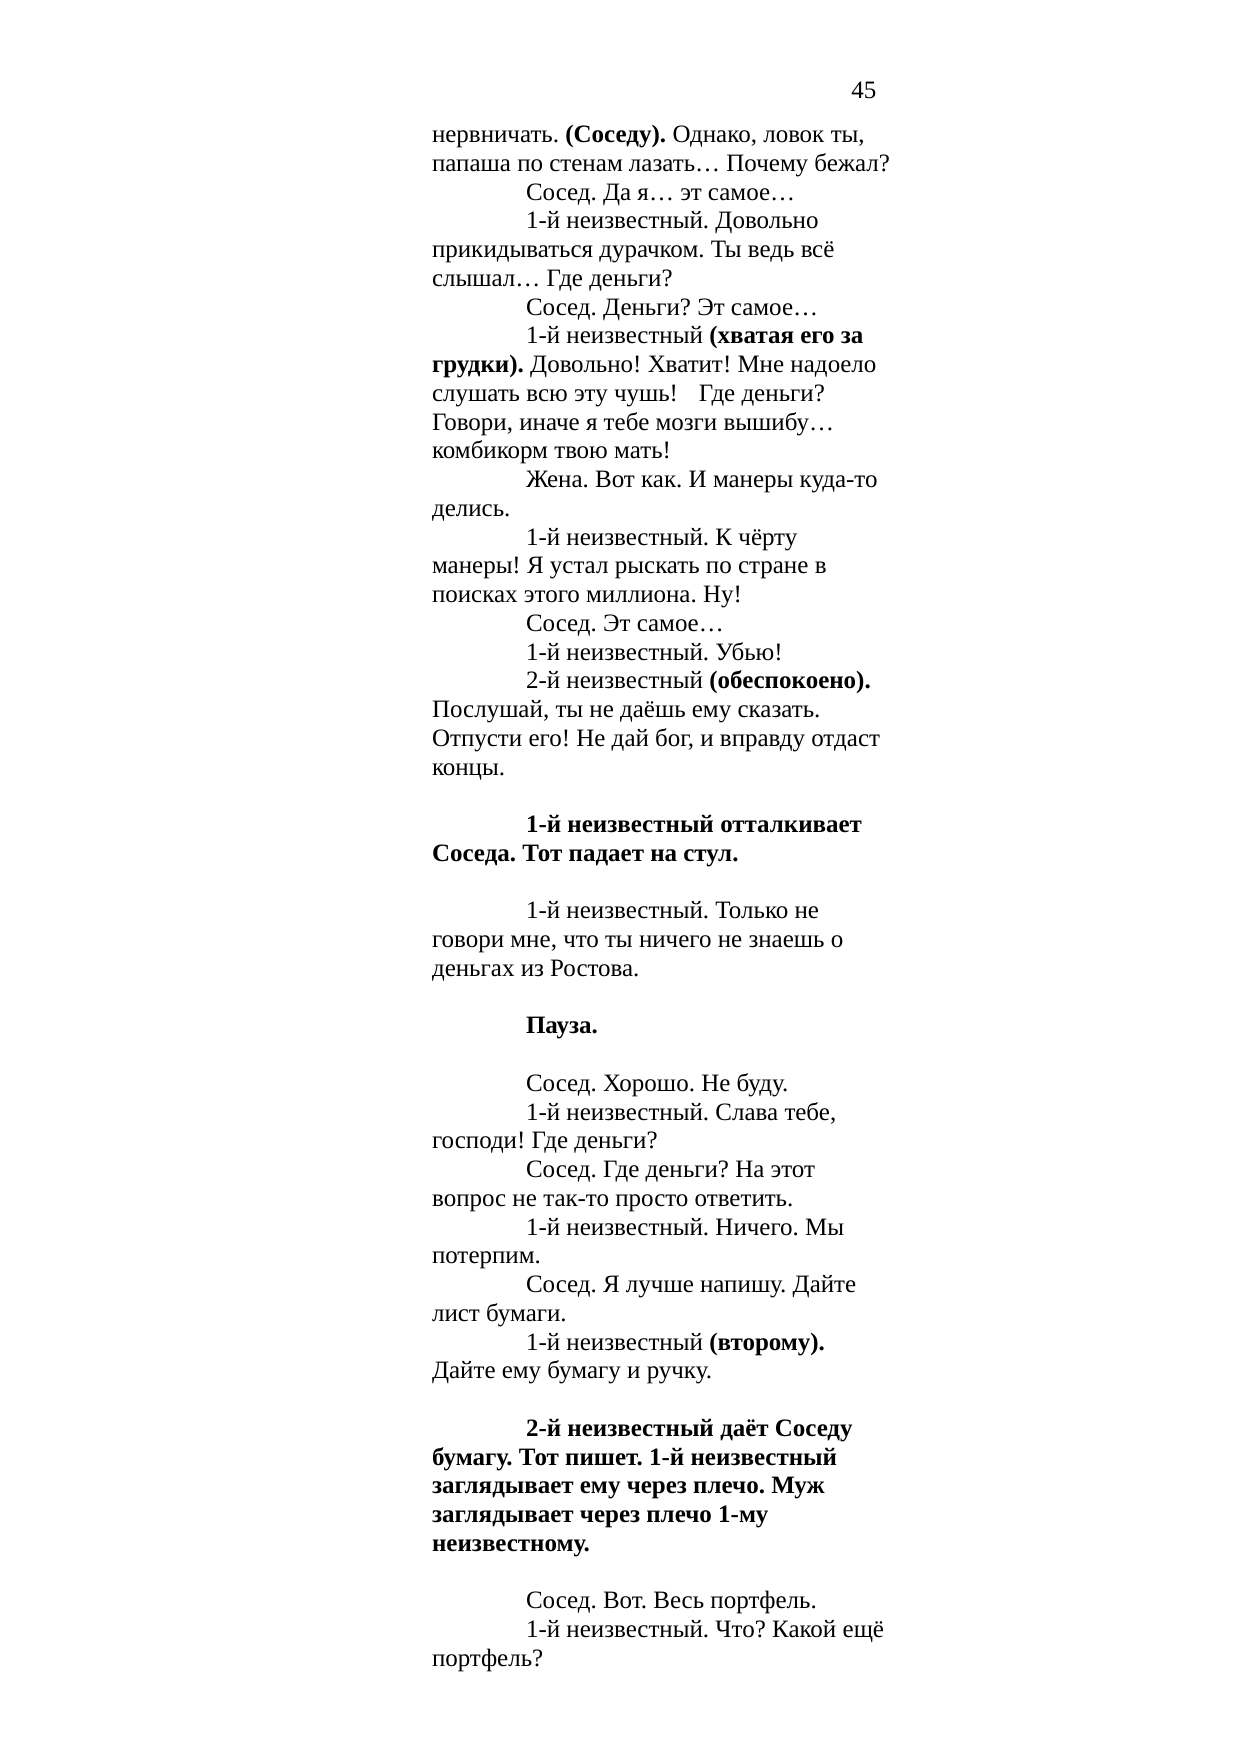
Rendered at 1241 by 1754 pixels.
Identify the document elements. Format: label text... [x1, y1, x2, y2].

text Жена. Вот как. И манеры куда-то делись. [432, 464, 891, 522]
text 1-й неизвестный (хватая его за грудки). Довольно! Хватит! Мне надоело слушать всю эту чушь! Где деньги? Говори, иначе я тебе мозги вышибу… комбикорм твою мать! [432, 321, 891, 464]
text 2-й неизвестный даёт Соседу бумагу. Тот пишет. 1-й неизвестный заглядывает ему через плечо. Муж заглядывает через плечо 1-му неизвестному. [432, 1413, 891, 1557]
text 1-й неизвестный. Ничего. Мы потерпим. [432, 1212, 891, 1269]
text 1-й неизвестный. Довольно прикидываться дурачком. Ты ведь всё слышал… Где деньги? [432, 206, 891, 292]
text Сосед. Вот. Весь портфель. [432, 1586, 891, 1614]
text 1-й неизвестный. К чёрту манеры! Я устал рыскать по стране в поисках этого миллиона. Ну! [432, 522, 891, 608]
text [432, 119, 891, 177]
text Сосед. Деньги? Эт самое… [432, 292, 891, 321]
text Сосед. Где деньги? На этот вопрос не так-то просто ответить. [432, 1154, 891, 1212]
text Сосед. Да я… эт самое… [432, 177, 891, 206]
text 2-й неизвестный (обеспокоено). Послушай, ты не даёшь ему сказать. Отпусти его! Не дай бог, и вправду отдаст концы. [432, 666, 891, 781]
text 1-й неизвестный. Убью! [432, 637, 891, 666]
text 1-й неизвестный отталкивает Соседа. Тот падает на стул. [432, 809, 891, 867]
text 1-й неизвестный. Слава тебе, господи! Где деньги? [432, 1097, 891, 1154]
text Сосед. Я лучше напишу. Дайте лист бумаги. [432, 1269, 891, 1327]
text Сосед. Эт самое… [432, 608, 891, 637]
text 1-й неизвестный (второму). Дайте ему бумагу и ручку. [432, 1327, 891, 1384]
text Сосед. Хорошо. Не буду. [432, 1068, 891, 1097]
text 1-й неизвестный. Только не говори мне, что ты ничего не знаешь о деньгах из Ростова. [432, 896, 891, 982]
text 1-й неизвестный. Что? Какой ещё портфель? [432, 1614, 891, 1672]
text Пауза. [432, 1011, 891, 1039]
